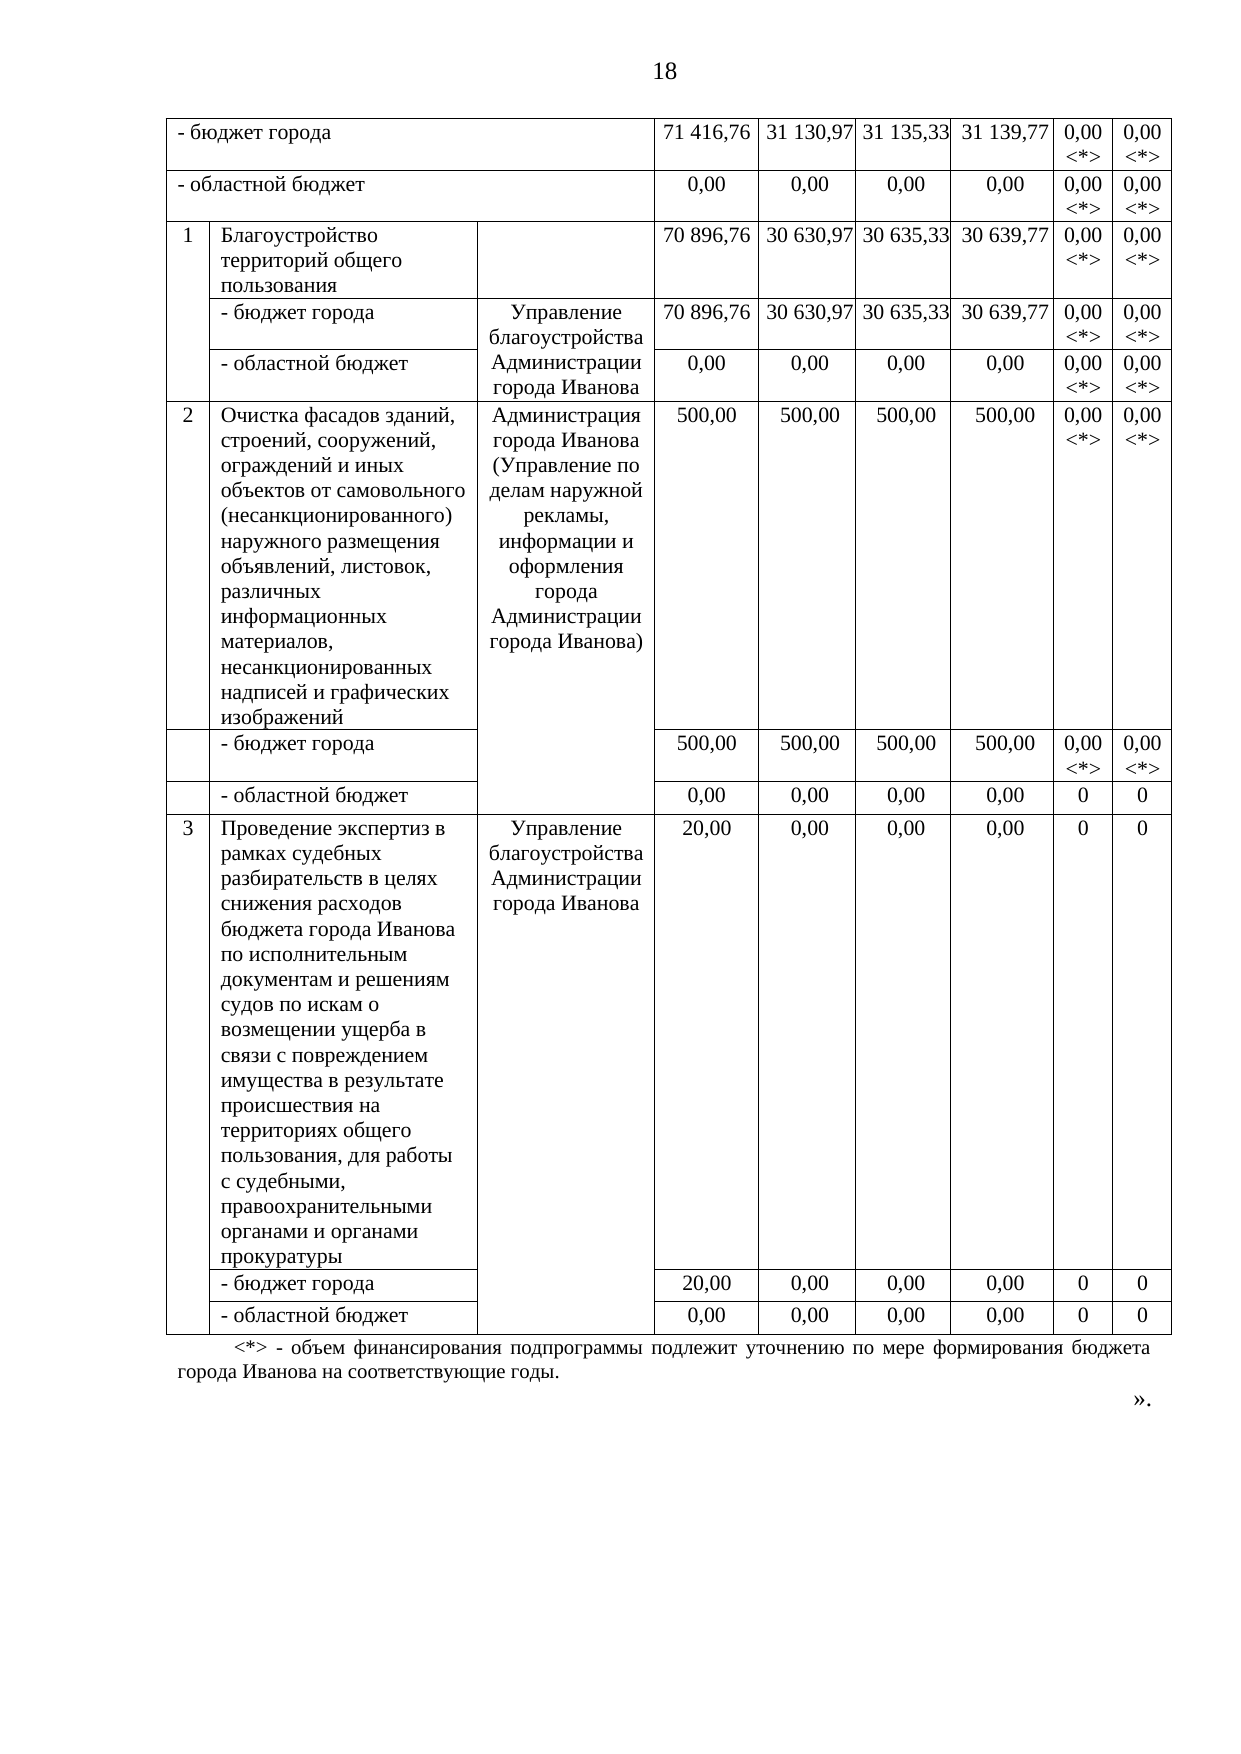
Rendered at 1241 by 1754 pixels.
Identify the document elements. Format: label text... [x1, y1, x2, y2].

table_cell 0,00 [655, 171, 758, 221]
table_cell - бюджет города [167, 119, 654, 169]
table_cell 0,00 [759, 1302, 855, 1334]
table_cell 0,00 <*> [1113, 402, 1171, 729]
table_cell 0 [1054, 782, 1112, 814]
table_cell 0,00 [759, 815, 855, 1268]
table_cell 0,00 [951, 782, 1053, 814]
table_cell 0 [1054, 1270, 1112, 1301]
table_cell 0,00 <*> [1054, 299, 1112, 349]
table_cell Управление благоустройства Администрации города Иванова [478, 299, 654, 401]
table_cell 0,00 <*> [1054, 119, 1112, 169]
table_cell 0,00 [655, 350, 758, 401]
table_cell 31 130,97 [759, 119, 855, 169]
table_cell Благоустройство территорий общего пользования [210, 222, 477, 298]
text ». [177, 1383, 1152, 1412]
table_cell 500,00 [655, 402, 758, 729]
table_cell 500,00 [655, 730, 758, 781]
table_cell 0,00 [759, 782, 855, 814]
table_cell - областной бюджет [167, 171, 654, 221]
table_cell 0,00 [759, 171, 855, 221]
table_cell 0,00 [856, 1270, 950, 1301]
table_cell 30 639,77 [951, 299, 1053, 349]
table_cell Проведение экспертиз в рамках судебных разбирательств в целях снижения расходов бюджета города Иванова по исполнительным документам и решениям судов по искам о возмещении ущерба в связи с повреждением имущества в результате происшествия на территориях общего пользования, для работы с судебными, правоохранительными органами и органами прокуратуры [210, 815, 477, 1268]
table_cell 31 139,77 [951, 119, 1053, 169]
table_cell 0,00 <*> [1054, 171, 1112, 221]
table_cell - областной бюджет [210, 350, 477, 401]
table_cell 0,00 [856, 350, 950, 401]
table_cell 20,00 [655, 815, 758, 1268]
table_cell 0,00 [655, 782, 758, 814]
table_cell 500,00 [856, 730, 950, 781]
table_cell 500,00 [951, 730, 1053, 781]
table_cell 0,00 [951, 1270, 1053, 1301]
table_cell 20,00 [655, 1270, 758, 1301]
table_cell Управление благоустройства Администрации города Иванова [478, 815, 654, 1334]
table_cell 0,00 <*> [1113, 222, 1171, 298]
table_cell 0,00 [856, 782, 950, 814]
table_cell 30 630,97 [759, 299, 855, 349]
table_cell 0,00 [951, 171, 1053, 221]
table_cell 500,00 [951, 402, 1053, 729]
table_cell 0,00 [951, 350, 1053, 401]
table_cell 0,00 [655, 1302, 758, 1334]
table_cell 0,00 [856, 1302, 950, 1334]
table_cell 0,00 [856, 815, 950, 1268]
table_cell 30 635,33 [856, 299, 950, 349]
table_cell Очистка фасадов зданий, строений, сооружений, ограждений и иных объектов от самовольного (несанкционированного) наружного размещения объявлений, листовок, различных информационных материалов, несанкционированных надписей и графических изображений [210, 402, 477, 729]
table_cell 0,00 <*> [1113, 119, 1171, 169]
table_cell 0,00 <*> [1054, 402, 1112, 729]
table_cell - бюджет города [210, 730, 477, 781]
table_cell - областной бюджет [210, 1302, 477, 1334]
table_cell 3 [167, 815, 209, 1334]
table_cell 0 [1054, 1302, 1112, 1334]
table_cell 0,00 [951, 1302, 1053, 1334]
table_cell - областной бюджет [210, 782, 477, 814]
table_cell 0,00 <*> [1113, 299, 1171, 349]
table_cell 70 896,76 [655, 299, 758, 349]
table_cell 71 416,76 [655, 119, 758, 169]
table_cell Администрация города Иванова (Управление по делам наружной рекламы, информации и оформления города Администрации города Иванова) [478, 402, 654, 814]
table_cell 500,00 [759, 402, 855, 729]
table_cell 2 [167, 402, 209, 729]
table_cell 500,00 [759, 730, 855, 781]
table_cell 0,00 <*> [1113, 171, 1171, 221]
table_cell 0,00 [856, 171, 950, 221]
table_cell 0 [1113, 1302, 1171, 1334]
table_cell 30 635,33 [856, 222, 950, 298]
table_cell 0,00 <*> [1113, 350, 1171, 401]
table_cell 0 [1113, 1270, 1171, 1301]
table_cell 0 [1113, 815, 1171, 1268]
table_cell 0,00 [759, 350, 855, 401]
table_cell 30 639,77 [951, 222, 1053, 298]
table_cell 31 135,33 [856, 119, 950, 169]
table_cell [167, 782, 209, 814]
table_cell 0,00 <*> [1113, 730, 1171, 781]
table_cell - бюджет города [210, 1270, 477, 1301]
table_cell 0,00 [759, 1270, 855, 1301]
table_cell 0,00 [951, 815, 1053, 1268]
table_cell 500,00 [856, 402, 950, 729]
table_cell 0 [1113, 782, 1171, 814]
table_cell 1 [167, 222, 209, 401]
table_cell 0,00 <*> [1054, 730, 1112, 781]
table_cell [167, 730, 209, 781]
table_cell 0 [1054, 815, 1112, 1268]
text <*> - объем финансирования подпрограммы подлежит уточнению по мере формирования бюджета города Иванова на соответствующие годы. [177, 1335, 1152, 1383]
table_cell 30 630,97 [759, 222, 855, 298]
table_cell 70 896,76 [655, 222, 758, 298]
table_cell [478, 222, 654, 298]
table_cell 0,00 <*> [1054, 222, 1112, 298]
table_cell - бюджет города [210, 299, 477, 349]
table_cell 0,00 <*> [1054, 350, 1112, 401]
